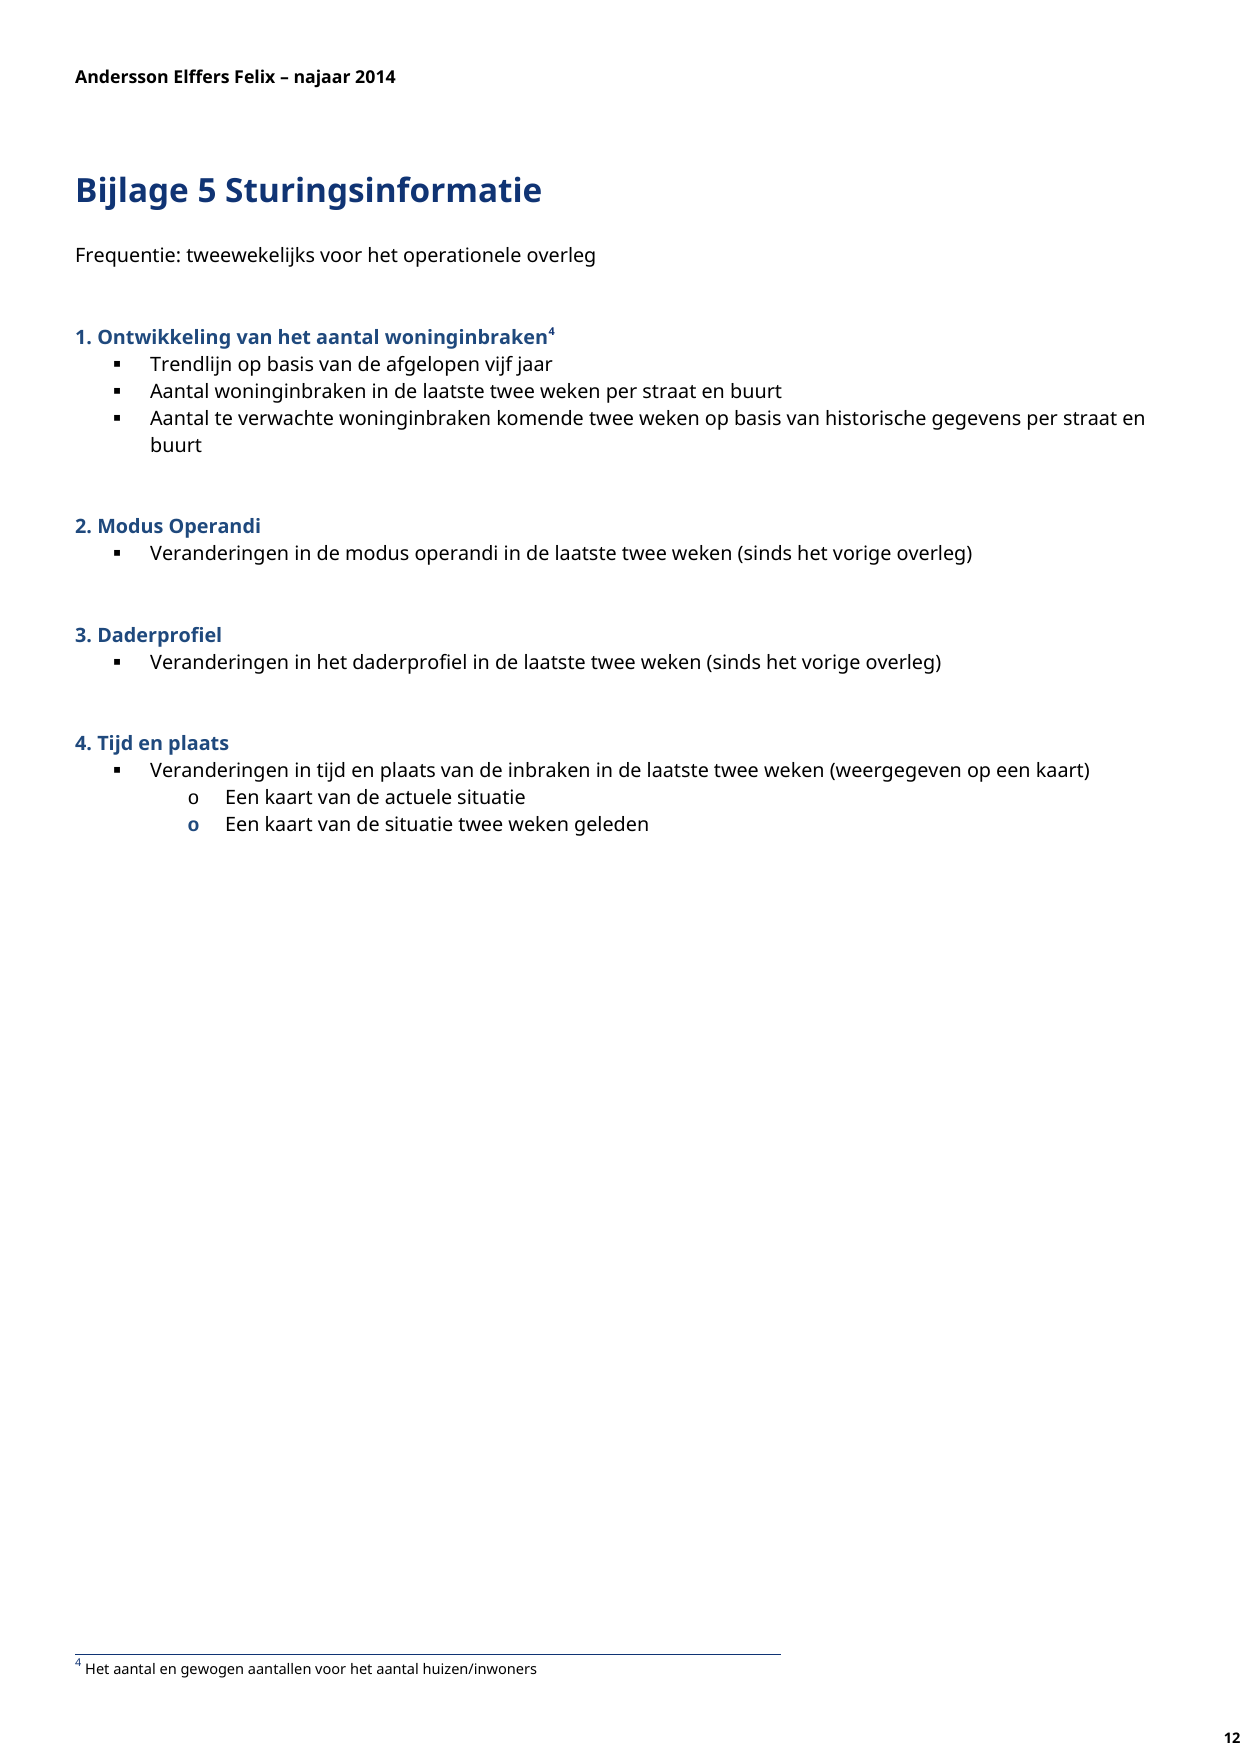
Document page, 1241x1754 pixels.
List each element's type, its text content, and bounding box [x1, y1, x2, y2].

list Veranderingen in de modus operandi in de laatste twee weken (sinds het vorige overleg) [112, 539, 1165, 566]
text Frequentie: tweewekelijks voor het operationele overleg [75, 241, 1165, 268]
text 1. Ontwikkeling van het aantal woninginbraken [75, 322, 1165, 349]
text 3. Daderprofiel [75, 620, 1165, 647]
list Aantal woninginbraken in de laatste twee weken per straat en buurt [112, 377, 1165, 404]
subtitle Bijlage 5 Sturingsinformatie [75, 166, 1165, 212]
list Trendlijn op basis van de afgelopen vijf jaar [112, 349, 1165, 377]
list Aantal te verwachte woninginbraken komende twee weken op basis van historische gegevens per straat en buurt [112, 404, 1165, 458]
list Veranderingen in tijd en plaats van de inbraken in de laatste twee weken (weergegeven op een kaart) [112, 756, 1165, 783]
text 4. Tijd en plaats [75, 729, 1165, 756]
text 2. Modus Operandi [75, 512, 1165, 539]
list Een kaart van de actuele situatie [187, 783, 1165, 810]
list Een kaart van de situatie twee weken geleden [187, 810, 1165, 837]
list Veranderingen in het daderprofiel in de laatste twee weken (sinds het vorige overleg) [112, 647, 1165, 674]
